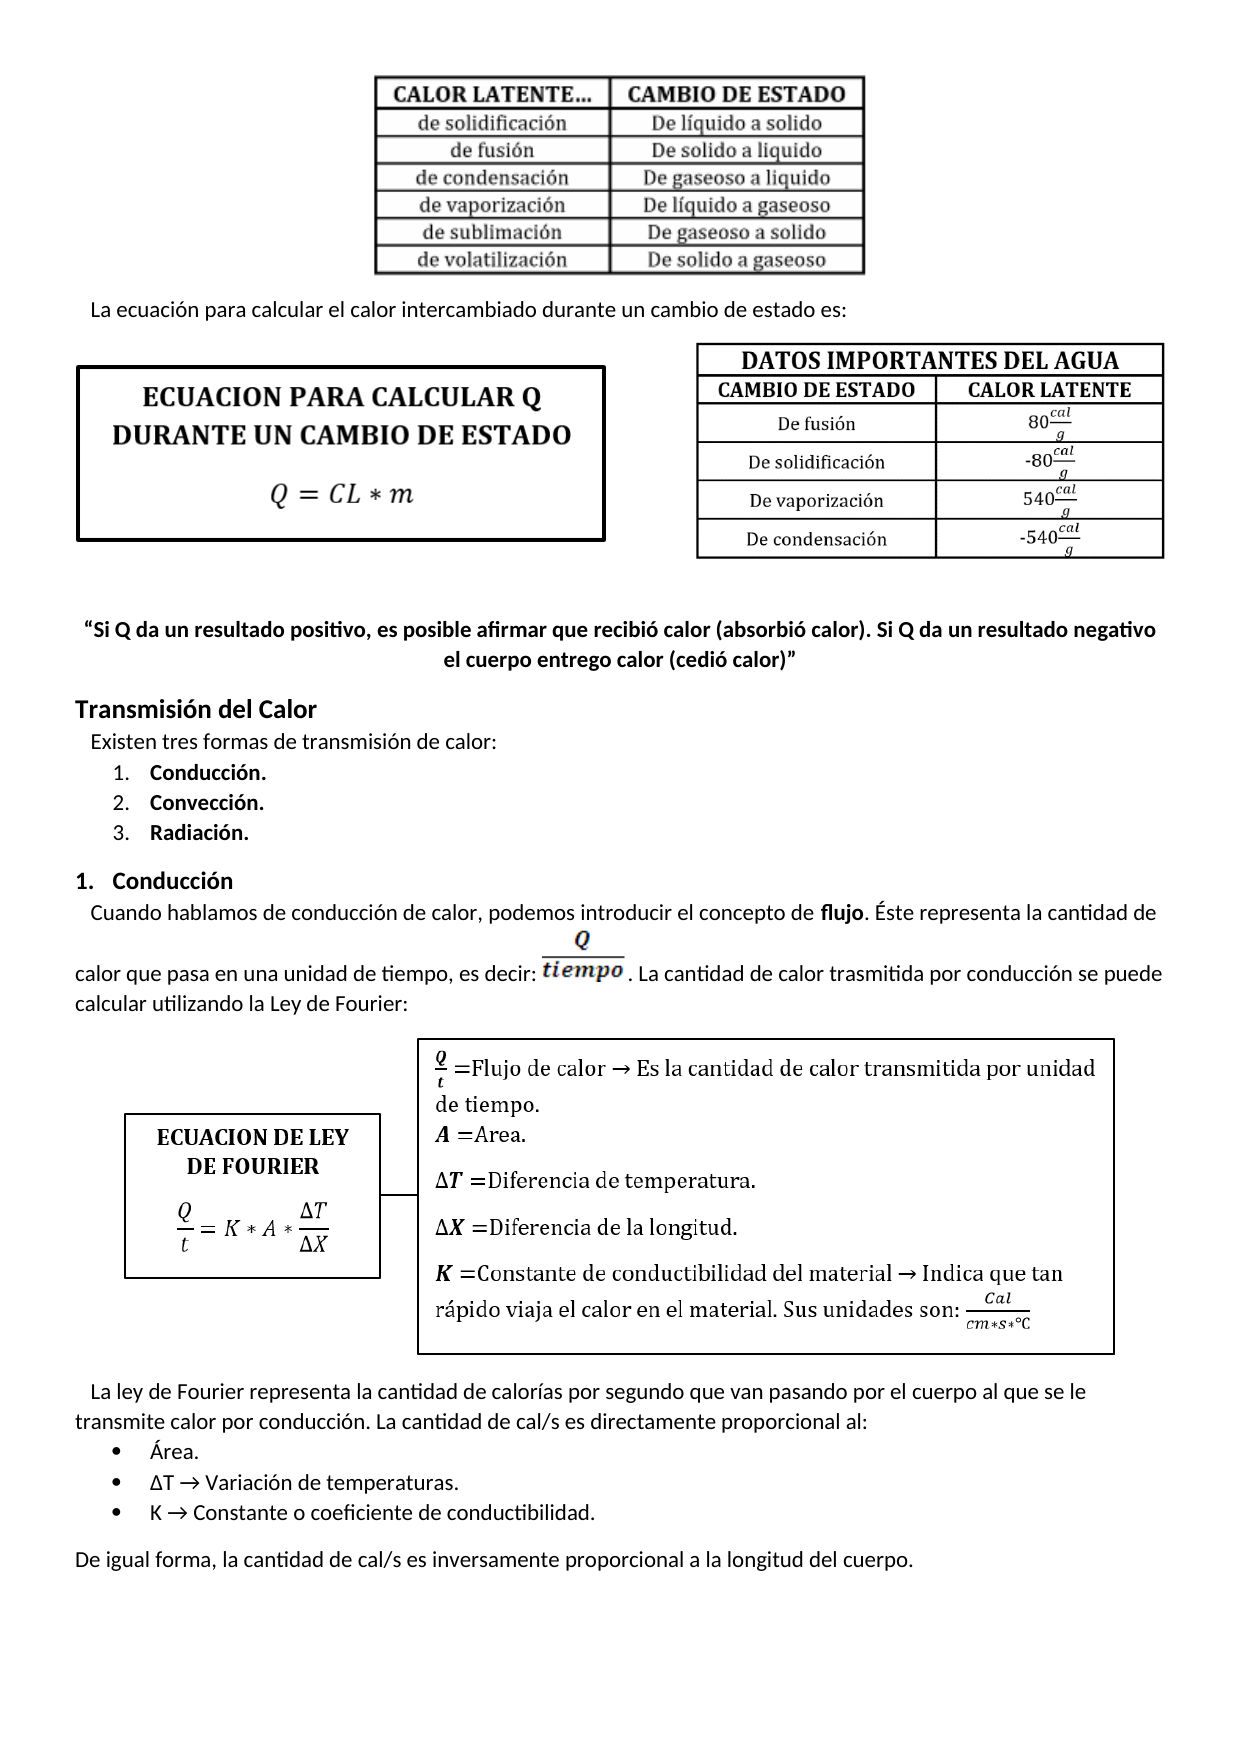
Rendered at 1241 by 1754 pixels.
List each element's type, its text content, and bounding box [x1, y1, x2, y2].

picture [694, 341, 1166, 561]
subtitle Transmisión del Calor [75, 692, 1165, 725]
list Área. [112, 1437, 1165, 1465]
list Radiación. [112, 818, 1165, 846]
list K → Constante o coeficiente de conductibilidad. [112, 1498, 1165, 1526]
text De igual forma, la cantidad de cal/s es inversamente proporcional a la longitud del cuerpo. [75, 1545, 1165, 1573]
text La ley de Fourier representa la cantidad de calorías por segundo que van pasando por el cuerpo al que se le transmite calor por conducción. La cantidad de cal/s es directamente proporcional al: [75, 1377, 1165, 1435]
text Cuando hablamos de conducción de calor, podemos introducir el concepto de flujo. Éste representa la cantidad de calor que pasa en una unidad de tiempo, es decir: . La cantidad de calor trasmitida por conducción se puede calcular utilizando de Fourier: [75, 898, 1165, 1017]
list Conducción. [112, 758, 1165, 786]
picture [373, 74, 867, 277]
text La ecuación para calcular el calor intercambiado durante un cambio de estado es: [75, 296, 1165, 323]
subtitle Conducción [75, 865, 1165, 896]
list Convección. [112, 788, 1165, 816]
picture [75, 361, 608, 545]
picture [122, 1036, 1118, 1358]
text “Si Q da un resultado positivo, es posible afirmar que recibió calor (absorbió calor). Si Q da un resultado negativo el cuerpo entrego calor (cedió calor)” [75, 615, 1165, 673]
list ΔT → Variación de temperaturas. [112, 1468, 1165, 1496]
text Existen tres formas de transmisión de calor: [75, 727, 1165, 756]
picture [542, 928, 628, 982]
